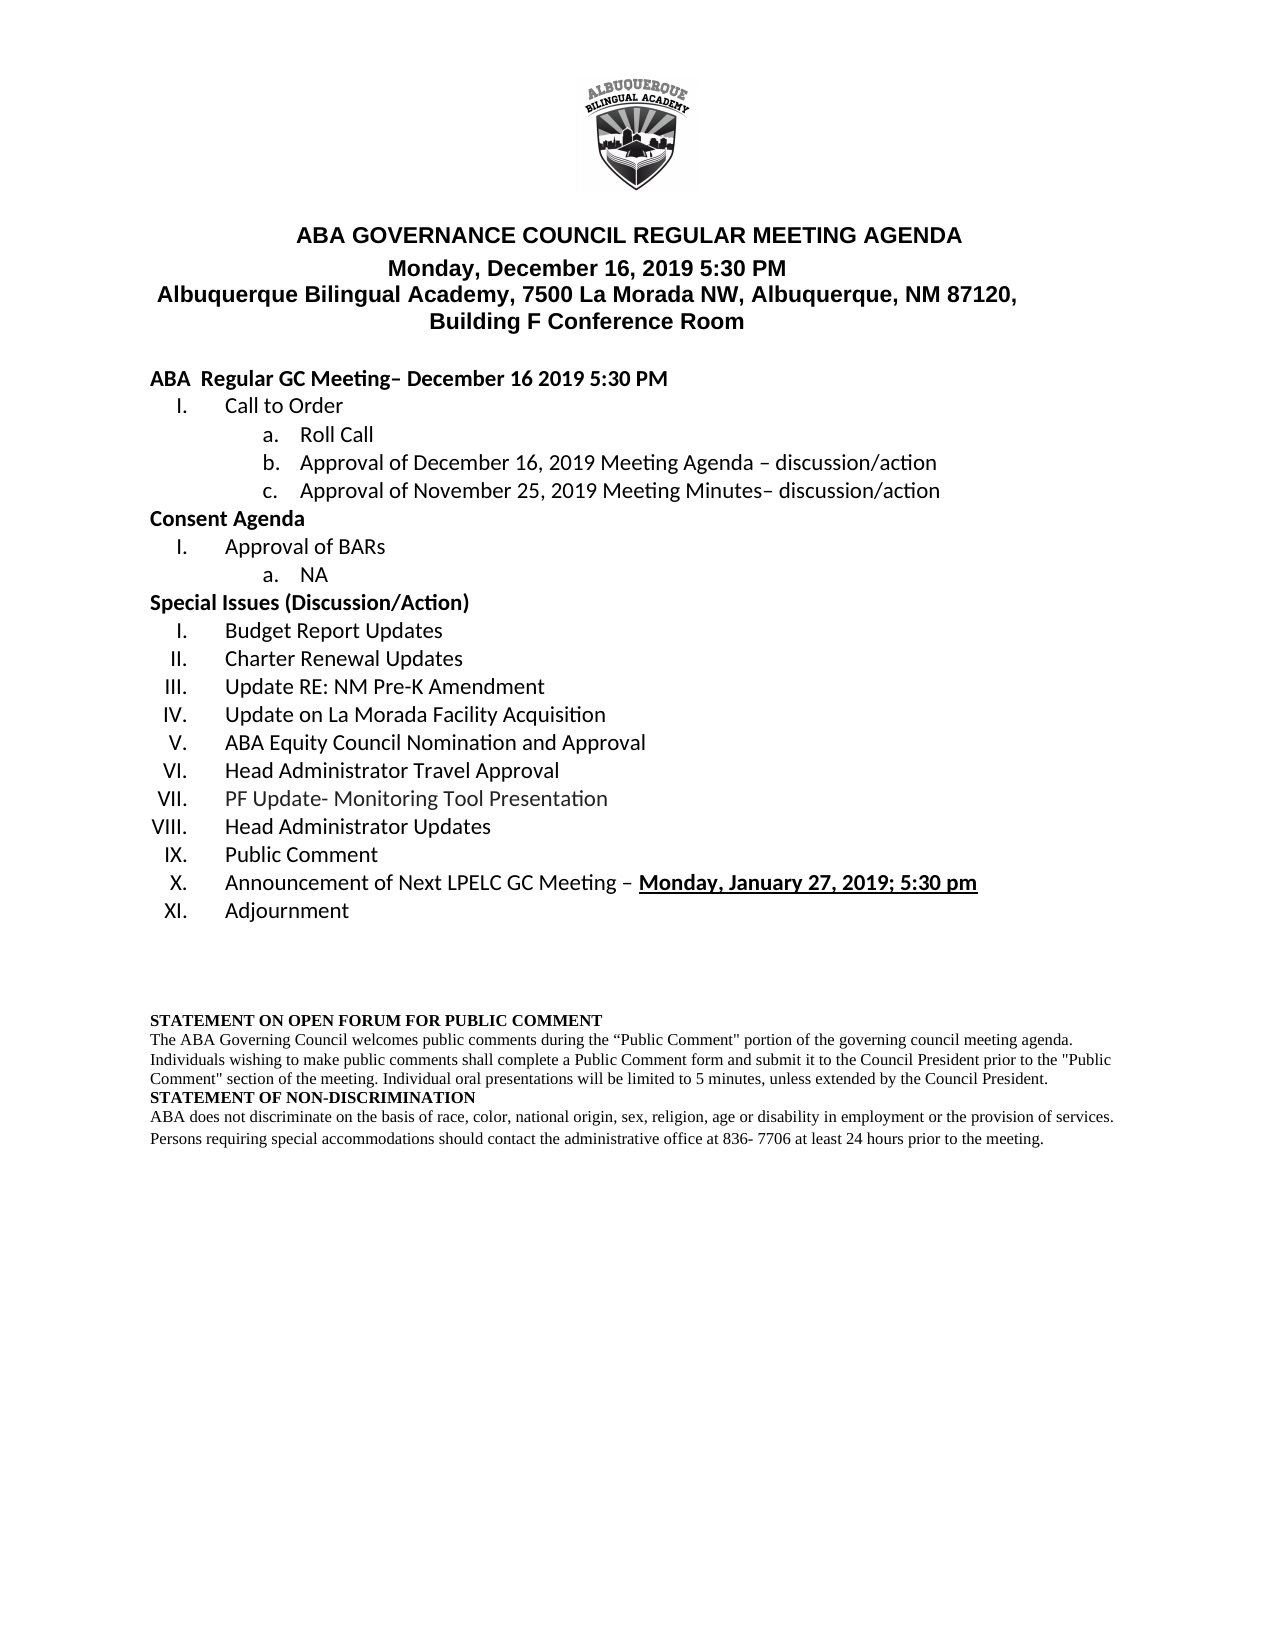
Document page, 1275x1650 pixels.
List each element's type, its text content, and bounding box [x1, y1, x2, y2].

text STATEMENT OF NON-DISCRIMINATION [150, 1088, 1125, 1107]
text The ABA Governing Council welcomes public comments during the “Public Comment" portion of the governing council meeting agenda. Individuals wishing to make public comments shall complete a Public Comment form and submit it to the Council President prior to the "Public Comment" section of the meeting. Individual oral presentations will be limited to 5 minutes, unless extended by the Council President. [150, 1030, 1125, 1088]
text ABA does not discriminate on the basis of race, color, national origin, sex, religion, age or disability in employment or the provision of services. Persons requiring special accommodations should contact the administrative office at 836- 7706 at least 24 hours prior to the meeting. [150, 1107, 1125, 1148]
picture [576, 75, 699, 191]
text STATEMENT ON OPEN FORUM FOR PUBLIC COMMENT [150, 1011, 1125, 1030]
table_header ABA GOVERNANCE COUNCIL REGULAR MEETING AGENDA ABA Regular GC Meeting– December 16 2019 5:30 PM Call to Order Roll Call Approval of December 16, 2019 Meeting Agenda – discussion/action Approval of November 25, 2019 Meeting Minutes– discussion/action Consent Agenda Approval of BARs NA Special Issues (Discussion/Action) Budget Report Updates Charter Renewal Updates Update RE: NM Pre-K Amendment Update on La Morada Facility Acquisition ABA Equity Council Nomination and Approval Head Administrator Travel Approval PF Update- Monitoring Tool Presentation Head Administrator Updates Public Comment Announcement of Next LPELC GC Meeting – Monday, January 27, 2019; 5:30 pm Adjournment [147, 191, 1073, 953]
